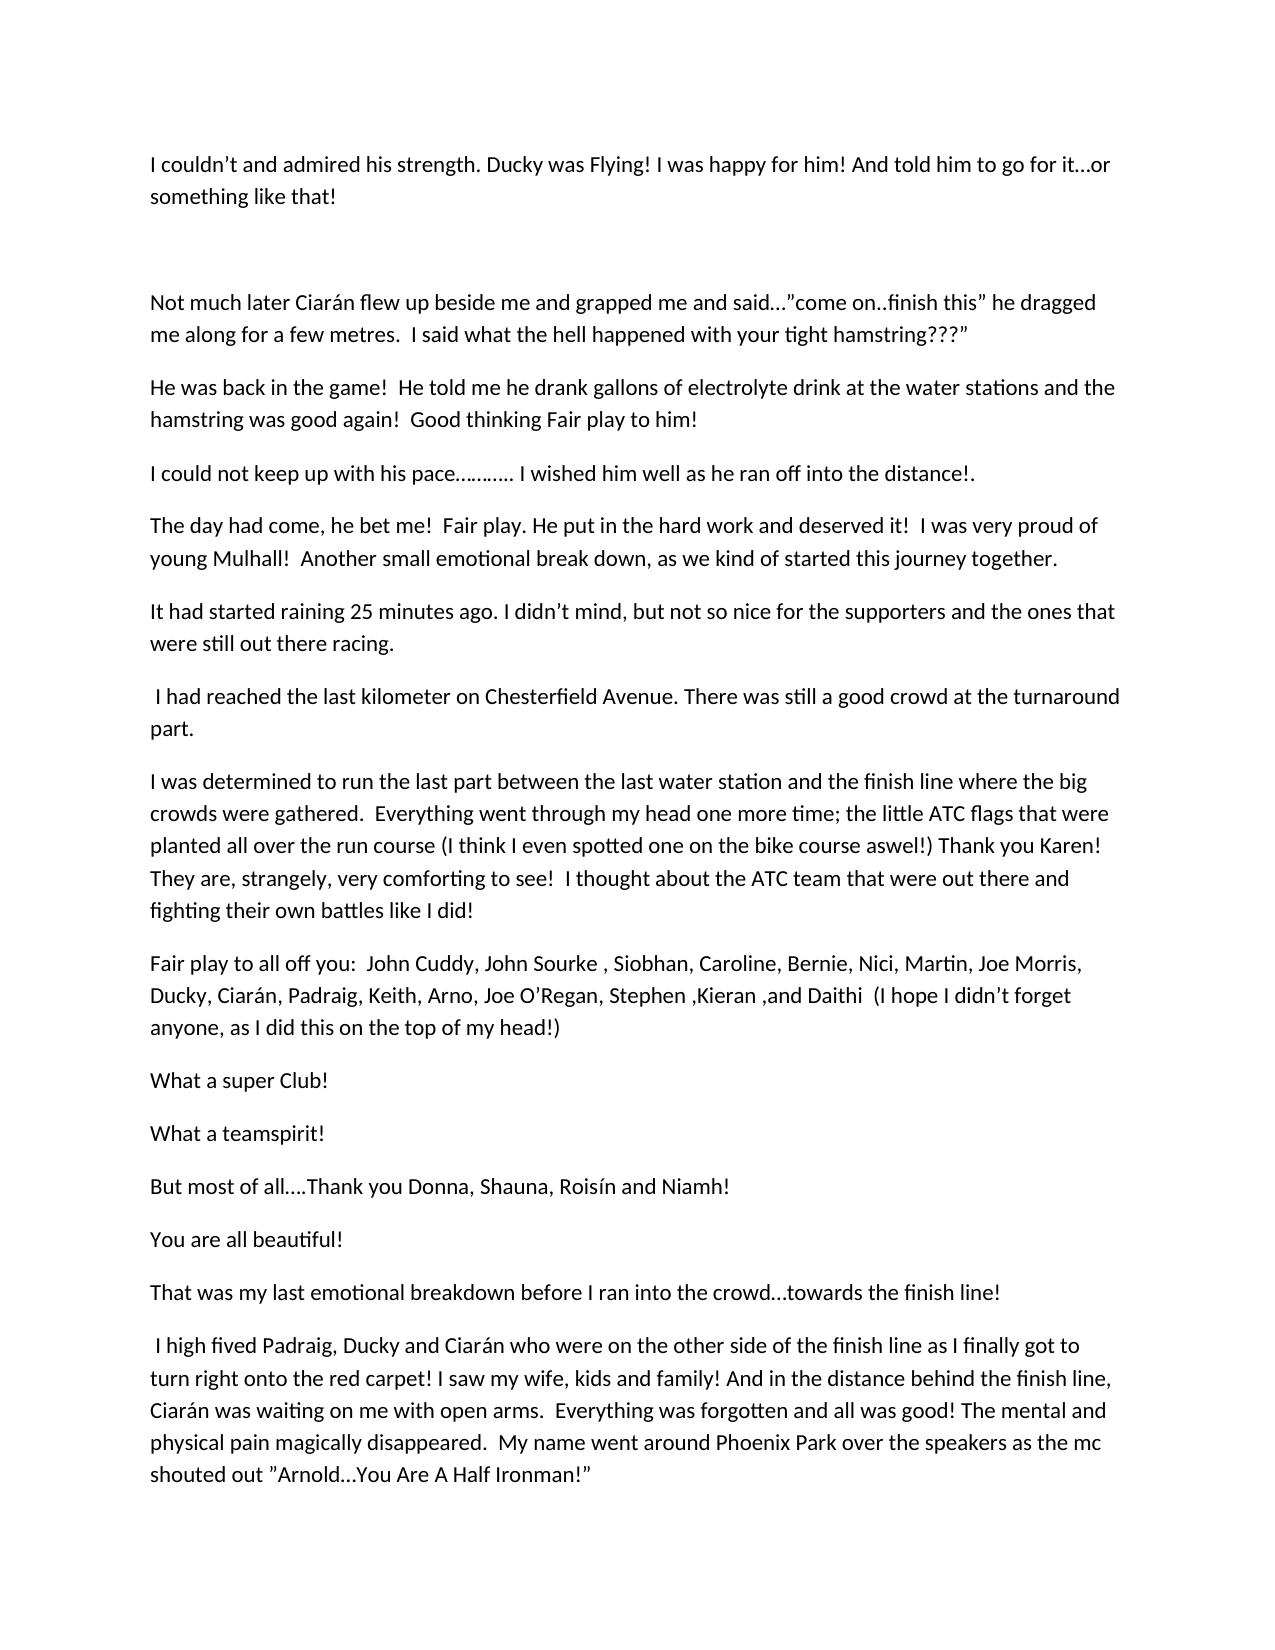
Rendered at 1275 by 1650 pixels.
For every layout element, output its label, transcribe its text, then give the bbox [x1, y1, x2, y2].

text I was determined to run the last part between the last water station and the finish line where the big crowds were gathered. Everything went through my head one more time; the little ATC flags that were planted all over the run course (I think I even spotted one on the bike course aswel!) Thank you Karen! They are, strangely, very comforting to see! I thought about the ATC team that were out there and fighting their own battles like I did! [150, 767, 1125, 924]
text He was back in the game! He told me he drank gallons of electrolyte drink at the water stations and the hamstring was good again! Good thinking Fair play to him! [150, 373, 1125, 434]
text What a super Club! [150, 1066, 1125, 1094]
text I could not keep up with his pace……….. I wished him well as he ran off into the distance!. [150, 459, 1125, 487]
text I high fived Padraig, Ducky and Ciarán who were on the other side of the finish line as I finally got to turn right onto the red carpet! I saw my wife, kids and family! And in the distance behind the finish line, Ciarán was waiting on me with open arms. Everything was forgotten and all was good! The mental and physical pain magically disappeared. My name went around Phoenix Park over the speakers as the mc shouted out ”Arnold…You Are A Half Ironman!” [150, 1332, 1125, 1488]
text What a teamspirit! [150, 1119, 1125, 1147]
text The day had come, he bet me! Fair play. He put in the hard work and deserved it! I was very proud of young Mulhall! Another small emotional break down, as we kind of started this journey together. [150, 512, 1125, 572]
text It had started raining 25 minutes ago. I didn’t mind, but not so nice for the supporters and the ones that were still out there racing. [150, 597, 1125, 657]
text Not much later Ciarán flew up beside me and grapped me and said…”come on..finish this” he dragged me along for a few metres. I said what the hell happened with your tight hamstring???” [150, 288, 1125, 348]
text That was my last emotional breakdown before I ran into the crowd…towards the finish line! [150, 1278, 1125, 1307]
text You are all beautiful! [150, 1226, 1125, 1253]
text But most of all….Thank you Donna, Shauna, Roisín and Niamh! [150, 1172, 1125, 1201]
text I couldn’t and admired his strength. Ducky was Flying! I was happy for him! And told him to go for it…or something like that! [150, 150, 1125, 210]
text I had reached the last kilometer on Chesterfield Avenue. There was still a good crowd at the turnaround part. [150, 682, 1125, 742]
text Fair play to all off you: John Cuddy, John Sourke , Siobhan, Caroline, Bernie, Nici, Martin, Joe Morris, Ducky, Ciarán, Padraig, Keith, Arno, Joe O’Regan, Stephen ,Kieran ,and Daithi (I hope I didn’t forget anyone, as I did this on the top of my head!) [150, 949, 1125, 1041]
